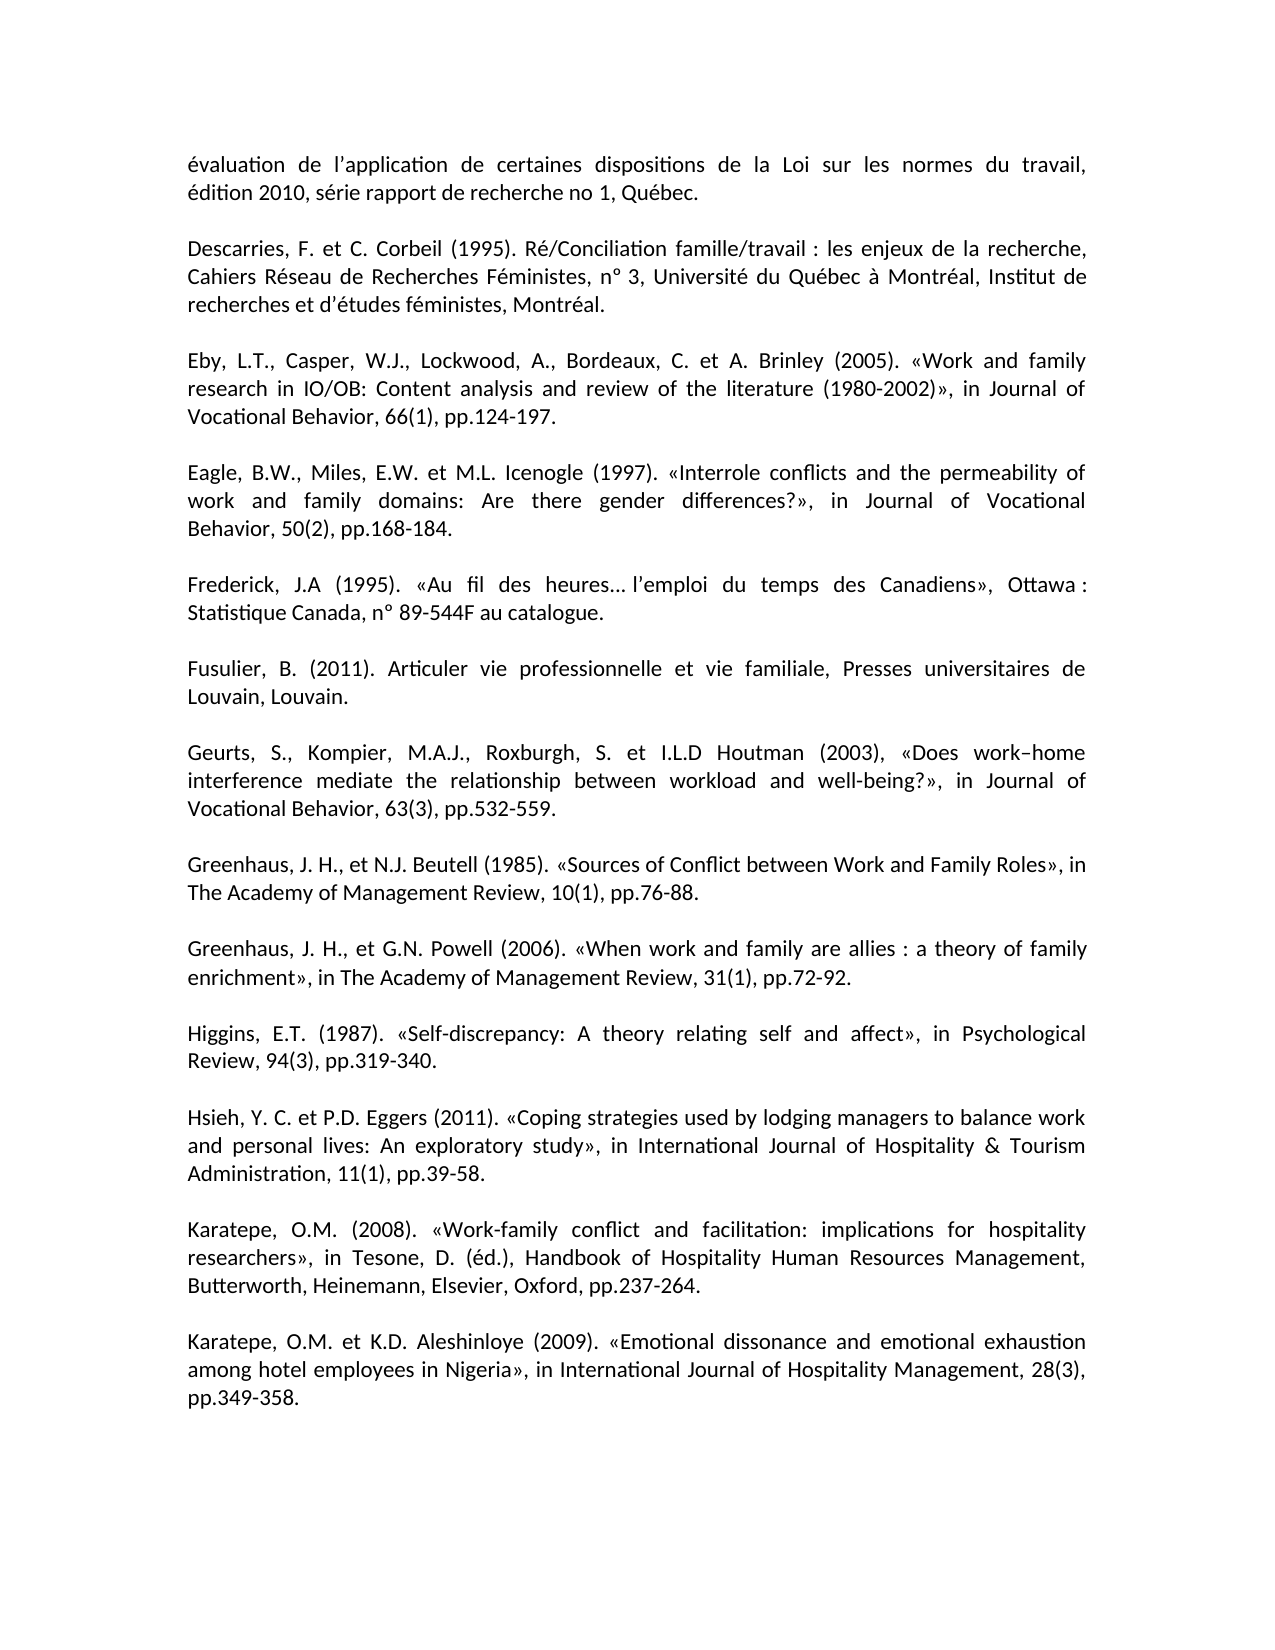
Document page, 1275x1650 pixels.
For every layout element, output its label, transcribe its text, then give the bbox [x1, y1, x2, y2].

text Frederick, J.A (1995). «Au fil des heures... l’emploi du temps des Canadiens», Ottawa : Statistique Canada, nº 89-544F au catalogue. [187, 570, 1087, 626]
text Fusulier, B. (2011). Articuler vie professionnelle et vie familiale, Presses universitaires de Louvain, Louvain. [187, 654, 1087, 710]
text Greenhaus, J. H., et G.N. Powell (2006). «When work and family are allies : a theory of family enrichment», in The Academy of Management Review, 31(1), pp.72-92. [187, 934, 1087, 991]
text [187, 150, 1087, 206]
text Karatepe, O.M. et K.D. Aleshinloye (2009). «Emotional dissonance and emotional exhaustion among hotel employees in Nigeria», in International Journal of Hospitality Management, 28(3), pp.349-358. [187, 1327, 1087, 1411]
text Descarries, F. et C. Corbeil (1995). Ré/Conciliation famille/travail : les enjeux de la recherche, Cahiers Réseau de Recherches Féministes, nº 3, Université du Québec à Montréal, Institut de recherches et d’études féministes, Montréal. [187, 234, 1087, 318]
text Karatepe, O.M. (2008). «Work-family conflict and facilitation: implications for hospitality researchers», in Tesone, D. (éd.), Handbook of Hospitality Human Resources Management, Butterworth, Heinemann, Elsevier, Oxford, pp.237-264. [187, 1215, 1087, 1299]
text Eagle, B.W., Miles, E.W. et M.L. Icenogle (1997). «Interrole conflicts and the permeability of work and family domains: Are there gender differences?», in Journal of Vocational Behavior, 50(2), pp.168-184. [187, 458, 1087, 542]
text Hsieh, Y. C. et P.D. Eggers (2011). «Coping strategies used by lodging managers to balance work and personal lives: An exploratory study», in International Journal of Hospitality & Tourism Administration, 11(1), pp.39-58. [187, 1103, 1087, 1187]
text Higgins, E.T. (1987). «Self-discrepancy: A theory relating self and affect», in Psychological Review, 94(3), pp.319-340. [187, 1019, 1087, 1075]
text Geurts, S., Kompier, M.A.J., Roxburgh, S. et I.L.D Houtman (2003), «Does work–home interference mediate the relationship between workload and well-being?», in Journal of Vocational Behavior, 63(3), pp.532-559. [187, 738, 1087, 822]
text Eby, L.T., Casper, W.J., Lockwood, A., Bordeaux, C. et A. Brinley (2005). «Work and family research in IO/OB: Content analysis and review of the literature (1980-2002)», in Journal of Vocational Behavior, 66(1), pp.124-197. [187, 346, 1087, 430]
text Greenhaus, J. H., et N.J. Beutell (1985). «Sources of Conflict between Work and Family Roles», in The Academy of Management Review, 10(1), pp.76-88. [187, 851, 1087, 907]
